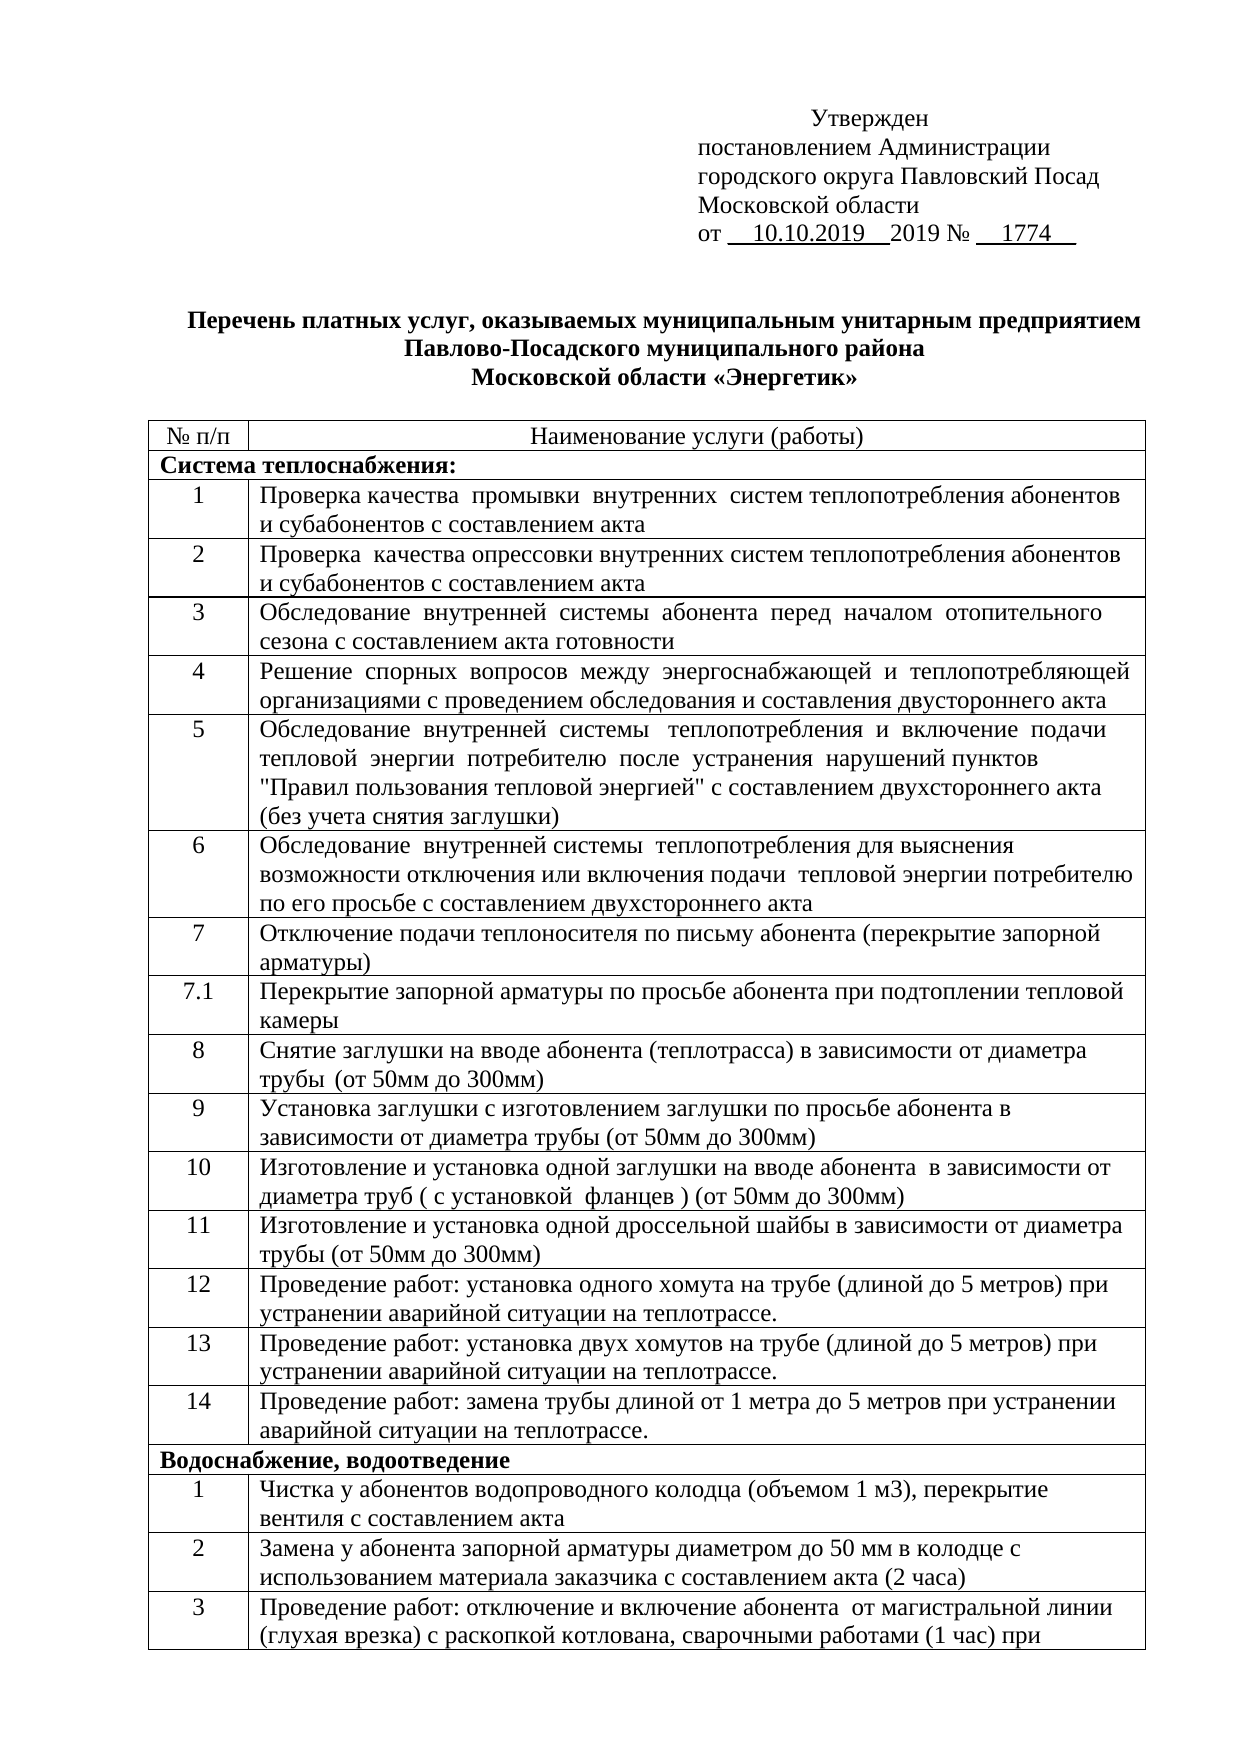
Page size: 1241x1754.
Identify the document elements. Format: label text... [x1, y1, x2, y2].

table_cell Обследование внутренней системы теплопотребления и включение подачи тепловой энергии потребителю после устранения нарушений пунктов "Правил пользования тепловой энергией" с составлением двухстороннего акта (без учета снятия заглушки) [249, 715, 1145, 829]
text Перечень платных услуг, оказываемых муниципальным унитарным предприятием Павлово-Посадского муниципального района [148, 305, 1181, 362]
table_cell 6 [149, 831, 248, 917]
table_cell 4 [149, 656, 248, 713]
table_cell Проведение работ: установка одного хомута на трубе (длиной до 5 метров) при устранении аварийной ситуации на теплотрассе. [249, 1269, 1145, 1327]
text Утвержден [148, 103, 1181, 132]
table_cell Проверка качества опрессовки внутренних систем теплопотребления абонентов и субабонентов с составлением акта [249, 539, 1145, 596]
table_cell 1 [149, 1475, 248, 1532]
table_header № п/п [149, 421, 248, 449]
table_cell 8 [149, 1035, 248, 1092]
table_cell Обследование внутренней системы абонента перед началом отопительного сезона с составлением акта готовности [249, 598, 1145, 655]
table_cell 7.1 [149, 976, 248, 1034]
table_cell 10 [149, 1152, 248, 1209]
table_cell 1 [149, 480, 248, 538]
table_cell Решение спорных вопросов между энергоснабжающей и теплопотребляющей организациями с проведением обследования и составления двустороннего акта [249, 656, 1145, 713]
text Московской области [148, 190, 1181, 218]
table_cell Водоснабжение, водоотведение [149, 1445, 1145, 1473]
table_cell 14 [149, 1386, 248, 1444]
table_cell 5 [149, 715, 248, 829]
table_cell 3 [149, 1592, 248, 1649]
table_cell Снятие заглушки на вводе абонента (теплотрасса) в зависимости от диаметра трубы (от 50мм до 300мм) [249, 1035, 1145, 1092]
table_cell Чистка у абонентов водопроводного колодца (объемом 1 м3), перекрытие вентиля с составлением акта [249, 1475, 1145, 1532]
table_cell 11 [149, 1211, 248, 1268]
table_cell 9 [149, 1094, 248, 1151]
table_cell 2 [149, 1533, 248, 1591]
table_cell 7 [149, 918, 248, 975]
text от __10.10.2019__2019 № __1774__ [148, 218, 1181, 247]
table_cell Изготовление и установка одной заглушки на вводе абонента в зависимости от диаметра труб ( с установкой фланцев ) (от 50мм до 300мм) [249, 1152, 1145, 1209]
text городского округа Павловский Посад [148, 161, 1181, 190]
table_cell 3 [149, 598, 248, 655]
text Московской области «Энергетик» [148, 362, 1181, 391]
table_cell 12 [149, 1269, 248, 1327]
table_cell Проведение работ: установка двух хомутов на трубе (длиной до 5 метров) при устранении аварийной ситуации на теплотрассе. [249, 1328, 1145, 1385]
table_cell Обследование внутренней системы теплопотребления для выяснения возможности отключения или включения подачи тепловой энергии потребителю по его просьбе с составлением двухстороннего акта [249, 831, 1145, 917]
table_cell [249, 1592, 1145, 1649]
table_cell Проверка качества промывки внутренних систем теплопотребления абонентов и субабонентов с составлением акта [249, 480, 1145, 538]
table_cell Система теплоснабжения: [149, 451, 1145, 479]
table_cell Проведение работ: замена трубы длиной от 1 метра до 5 метров при устранении аварийной ситуации на теплотрассе. [249, 1386, 1145, 1444]
table_header Наименование услуги (работы) [249, 421, 1145, 449]
table_cell Установка заглушки с изготовлением заглушки по просьбе абонента в зависимости от диаметра трубы (от 50мм до 300мм) [249, 1094, 1145, 1151]
table_cell 2 [149, 539, 248, 596]
table_cell Отключение подачи теплоносителя по письму абонента (перекрытие запорной арматуры) [249, 918, 1145, 975]
table_cell Изготовление и установка одной дроссельной шайбы в зависимости от диаметра трубы (от 50мм до 300мм) [249, 1211, 1145, 1268]
table_cell Замена у абонента запорной арматуры диаметром до 50 мм в колодце с использованием материала заказчика с составлением акта (2 часа) [249, 1533, 1145, 1591]
table_cell Перекрытие запорной арматуры по просьбе абонента при подтоплении тепловой камеры [249, 976, 1145, 1034]
table_cell 13 [149, 1328, 248, 1385]
text постановлением Администрации [148, 132, 1181, 161]
